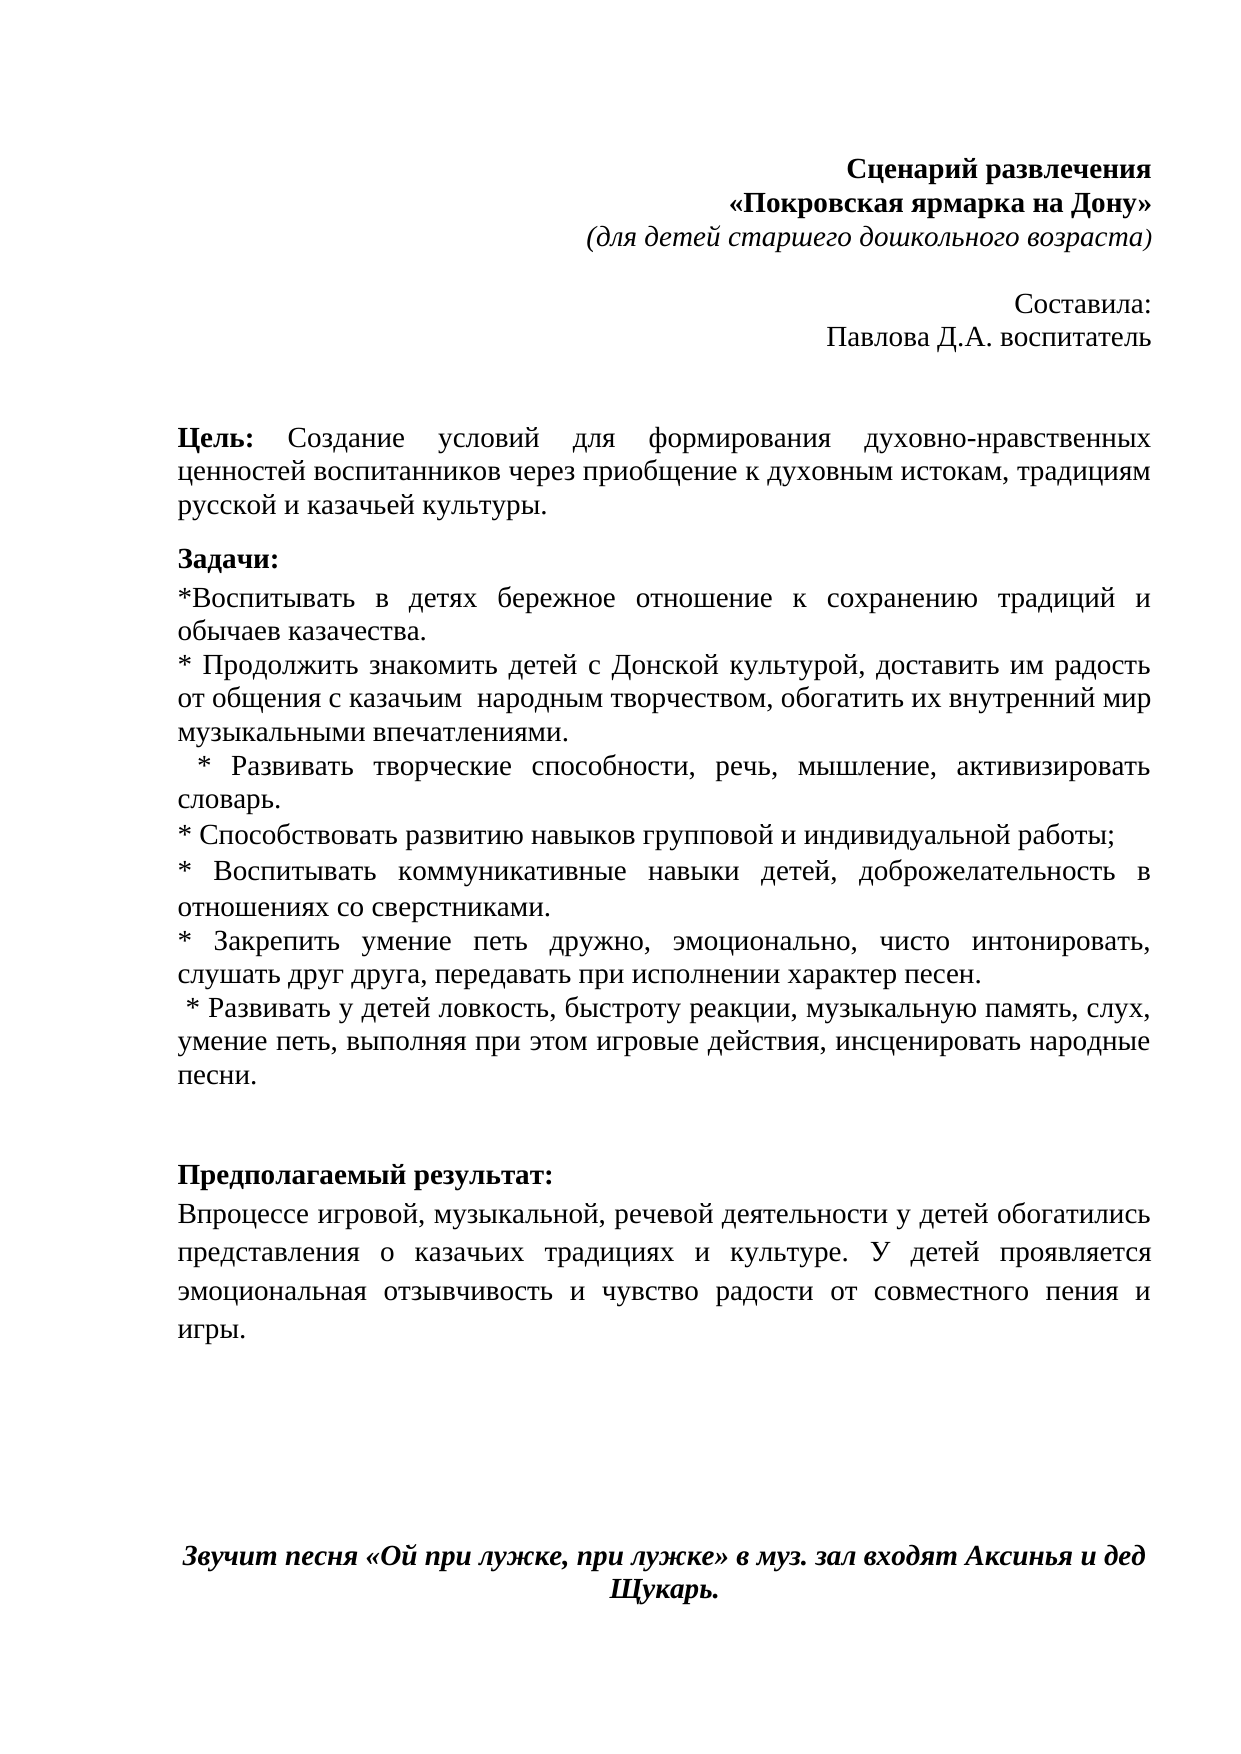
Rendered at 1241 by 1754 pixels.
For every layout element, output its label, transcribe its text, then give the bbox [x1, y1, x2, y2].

text Предполагаемый результат: [177, 1157, 1152, 1191]
text Павлова Д.А. воспитатель [177, 319, 1152, 353]
text (для детей старшего дошкольного возраста) [177, 219, 1152, 252]
text Впроцессе игровой, музыкальной, речевой деятельности у детей обогатились представления о казачьих традициях и культуре. У детей проявляется эмоциональная отзывчивость и чувство радости от совместного пения и игры. [177, 1196, 1152, 1345]
text Составила: [177, 286, 1152, 319]
text Звучит песня «Ой при лужке, при лужке» в муз. зал входят Аксинья и дед Щукарь. [177, 1538, 1152, 1605]
text * Способствовать развитию навыков групповой и индивидуальной работы; [177, 815, 1152, 851]
text «Покровская ярмарка на Дону» [177, 185, 1152, 219]
text * Развивать у детей ловкость, быстроту реакции, музыкальную память, слух, умение петь, выполняя при этом игровые действия, инсценировать народные песни. [177, 990, 1152, 1091]
text * Продолжить знакомить детей с Донской культурой, доставить им радость от общения с казачьим народным творчеством, обогатить их внутренний мир музыкальными впечатлениями. [177, 647, 1152, 748]
text * Воспитывать коммуникативные навыки детей, доброжелательность в отношениях со сверстниками. [177, 851, 1152, 923]
text Цель: Создание условий для формирования духовно-нравственных ценностей воспитанников через приобщение к духовным истокам, традициям русской и казачьей культуры. [177, 420, 1152, 521]
text *Воспитывать в детях бережное отношение к сохранению традиций и обычаев казачества. [177, 580, 1152, 647]
text * Развивать творческие способности, речь, мышление, активизировать словарь. [177, 748, 1152, 815]
text Задачи: [177, 541, 1152, 575]
text * Закрепить умение петь дружно, эмоционально, чисто интонировать, слушать друг друга, передавать при исполнении характер песен. [177, 923, 1152, 990]
text Сценарий развлечения [177, 152, 1152, 185]
